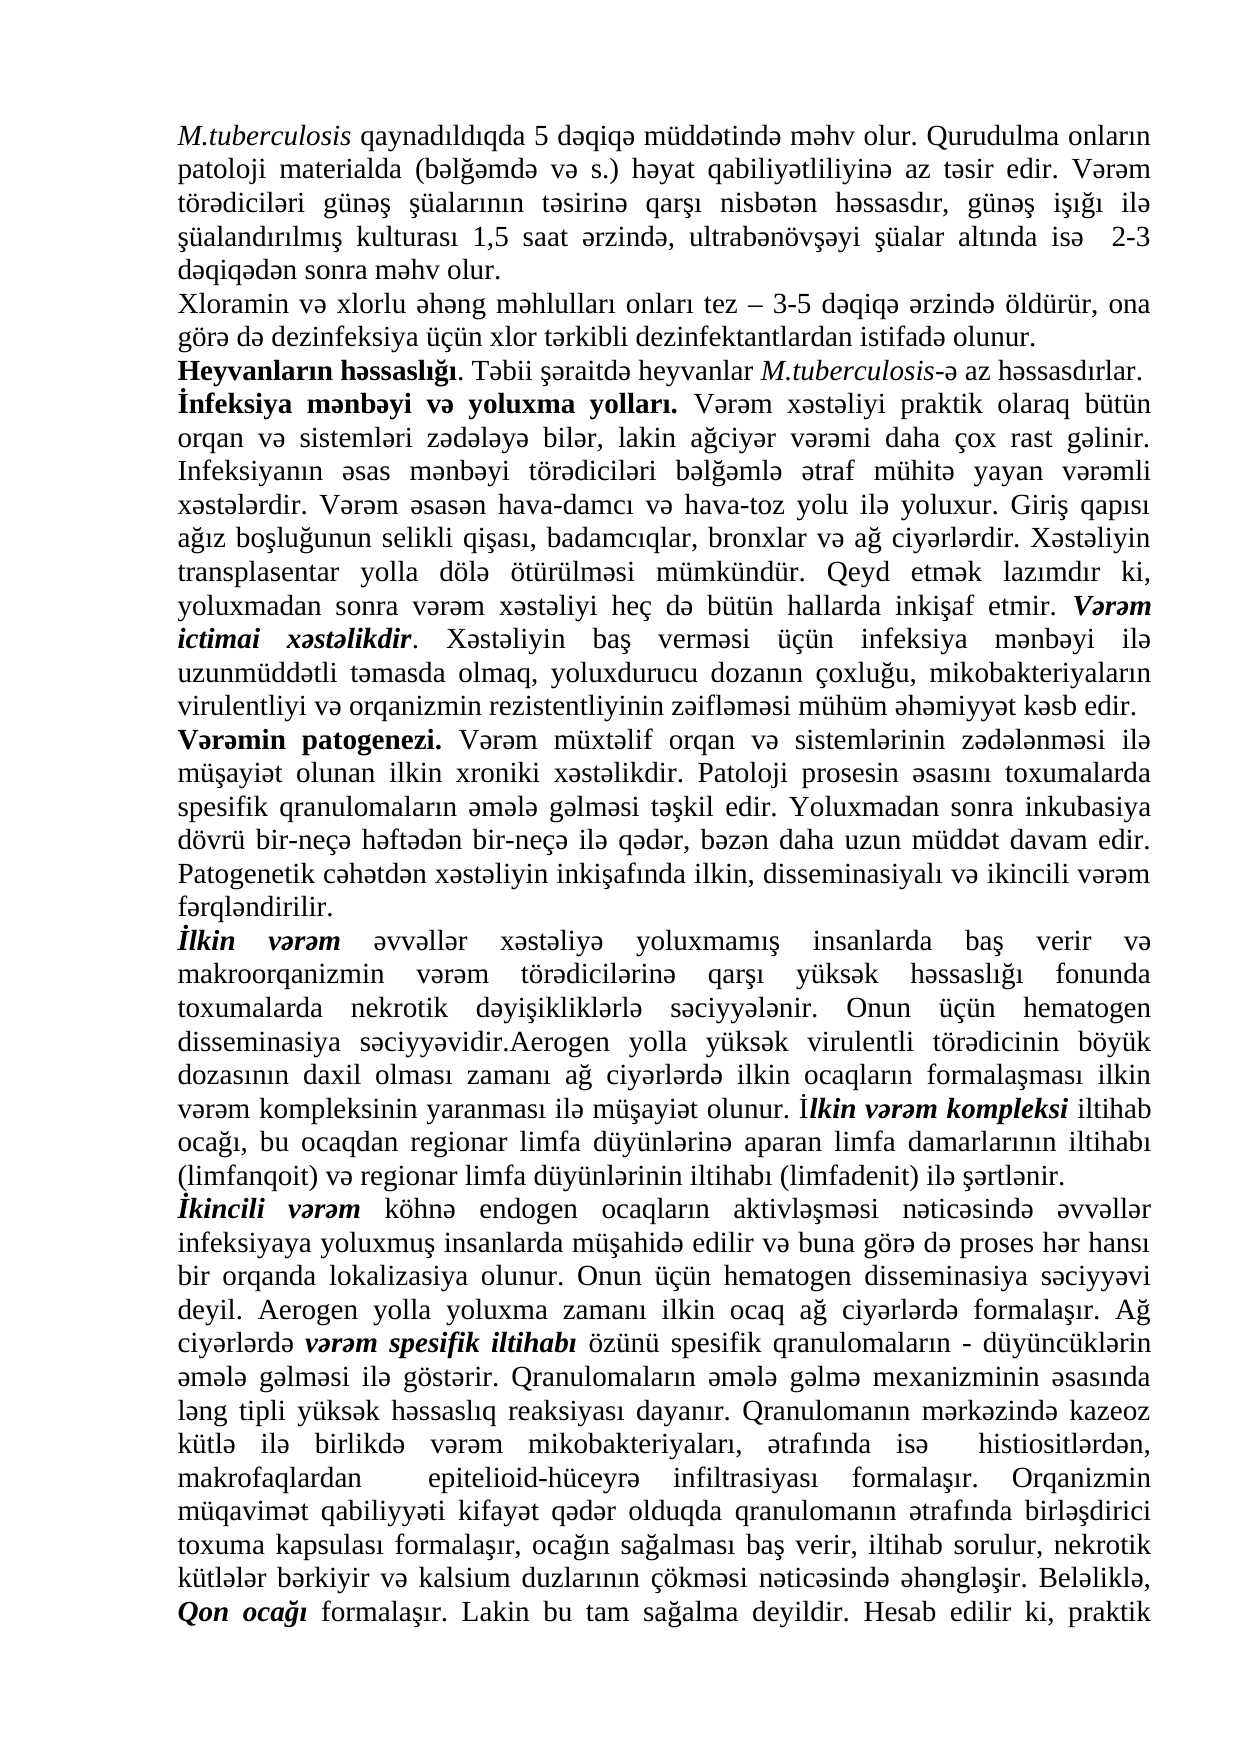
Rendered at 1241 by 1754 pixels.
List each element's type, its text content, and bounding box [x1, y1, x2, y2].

text Xloramin və xlorlu əhəng məhlulları onları tez – 3-5 dəqiqə ərzində öldürür, ona görə də dezinfeksiya üçün xlor tərkibli dezinfektantlardan istifadə olunur. [177, 286, 1152, 353]
text İlkin vərəm əvvəllər xəstəliyə yoluxmamış insanlarda baş verir və makroorqanizmin vərəm törədicilərinə qarşı yüksək həssaslığı fonunda toxumalarda nekrotik dəyişikliklərlə səciyyələnir. Onun üçün hematogen disseminasiya səciyyəvidir.Aerogen yolla yüksək virulentli törədicinin böyük dozasının daxil olması zamanı ağ ciyərlərdə ilkin ocaqların formalaşması ilkin vərəm kompleksinin yaranması ilə müşayiət olunur. İlkin vərəm kompleksi iltihab ocağı, bu ocaqdan regionar limfa düyünlərinə aparan limfa damarlarının iltihabı (limfanqoit) və regionar limfa düyünlərinin iltihabı (limfadenit) ilə şərtlənir. [177, 923, 1152, 1191]
text Heyvanların həssaslığı. Təbii şəraitdə heyvanlar M.tuberculosis-ə az həssasdırlar. [177, 353, 1152, 386]
text M.tuberculosis qaynadıldıqda 5 dəqiqə müddətində məhv olur. Qurudulma onların patoloji materialda (bəlğəmdə və s.) həyat qabiliyətliliyinə az təsir edir. Vərəm törədiciləri günəş şüalarının təsirinə qarşı nisbətən həssasdır, günəş işığı ilə şüalandırılmış kulturası 1,5 saat ərzində, ultrabənövşəyi şüalar altında isə 2-3 dəqiqədən sonra məhv olur. [177, 118, 1152, 286]
text İnfeksiya mənbəyi və yoluxma yolları. Vərəm xəstəliyi praktik olaraq bütün orqan və sistemləri zədələyə bilər, lakin ağciyər vərəmi daha çox rast gəlinir. Infeksiyanın əsas mənbəyi törədiciləri bəlğəmlə ətraf mühitə yayan vərəmli xəstələrdir. Vərəm əsasən hava-damcı və hava-toz yolu ilə yoluxur. Giriş qapısı ağız boşluğunun selikli qişası, badamcıqlar, bronxlar və ağ ciyərlərdir. Xəstəliyin transplasentar yolla dölə ötürülməsi mümkündür. Qeyd etmək lazımdır ki, yoluxmadan sonra vərəm xəstəliyi heç də bütün hallarda inkişaf etmir. Vərəm ictimai xəstəlikdir. Xəstəliyin baş verməsi üçün infeksiya mənbəyi ilə uzunmüddətli təmasda olmaq, yoluxdurucu dozanın çoxluğu, mikobakteriyaların virulentliyi və orqanizmin rezistentliyinin zəifləməsi mühüm əhəmiyyət kəsb edir. [177, 386, 1152, 722]
text Vərəmin patogenezi. Vərəm müxtəlif orqan və sistemlərinin zədələnməsi ilə müşayiət olunan ilkin xroniki xəstəlikdir. Patoloji prosesin əsasını toxumalarda spesifik qranulomaların əmələ gəlməsi təşkil edir. Yoluxmadan sonra inkubasiya dövrü bir-neçə həftədən bir-neçə ilə qədər, bəzən daha uzun müddət davam edir. Patogenetik cəhətdən xəstəliyin inkişafında ilkin, disseminasiyalı və ikincili vərəm fərqləndirilir. [177, 722, 1152, 923]
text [177, 1191, 1152, 1627]
